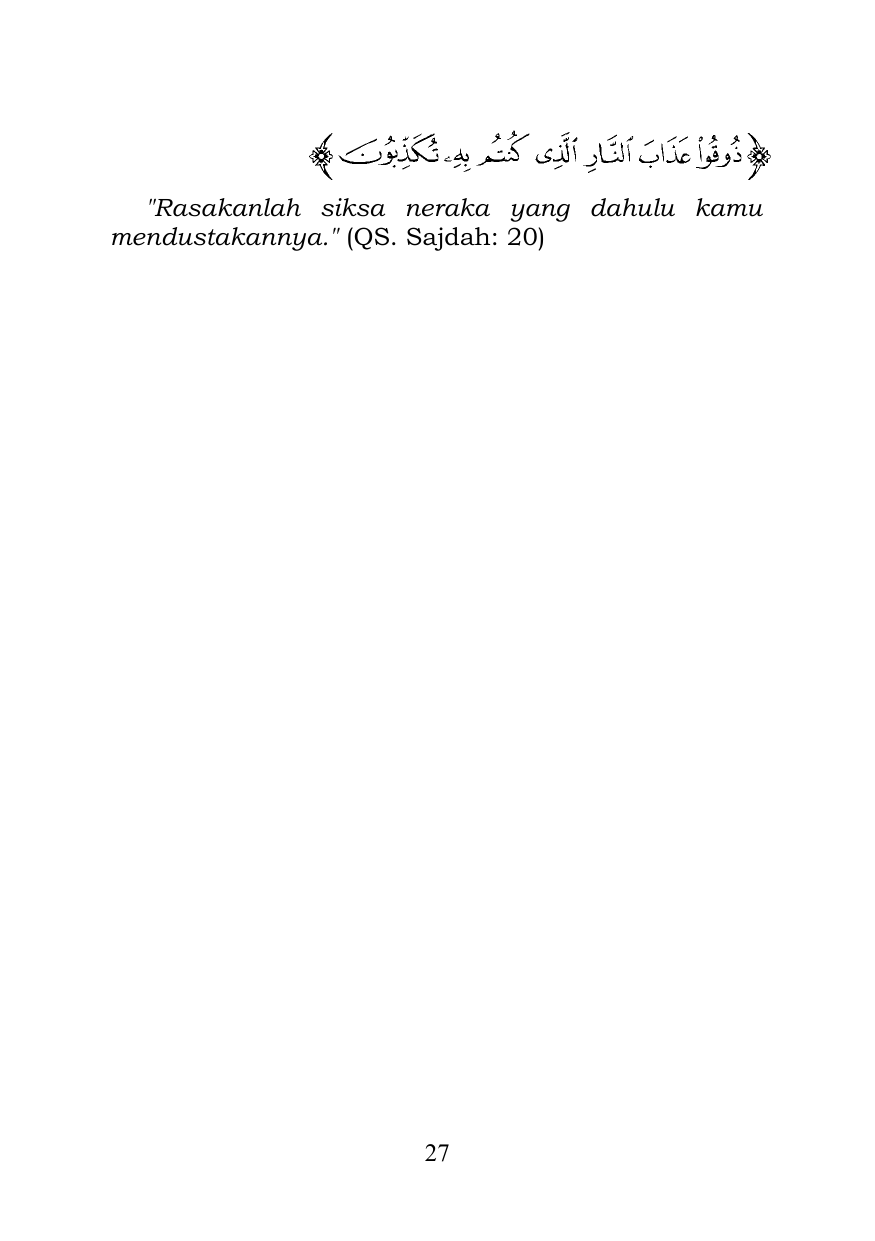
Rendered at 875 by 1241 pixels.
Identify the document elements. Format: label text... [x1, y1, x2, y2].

picture [338, 115, 439, 180]
picture [696, 115, 742, 180]
picture [535, 115, 578, 180]
picture [476, 115, 530, 180]
picture [309, 132, 333, 180]
picture [583, 115, 634, 180]
picture [747, 132, 771, 180]
picture [638, 115, 691, 180]
picture [444, 115, 471, 180]
text "Rasakanlah siksa neraka yang dahulu kamu mendustakannya." (QS. Sajdah: 20) [109, 193, 765, 252]
